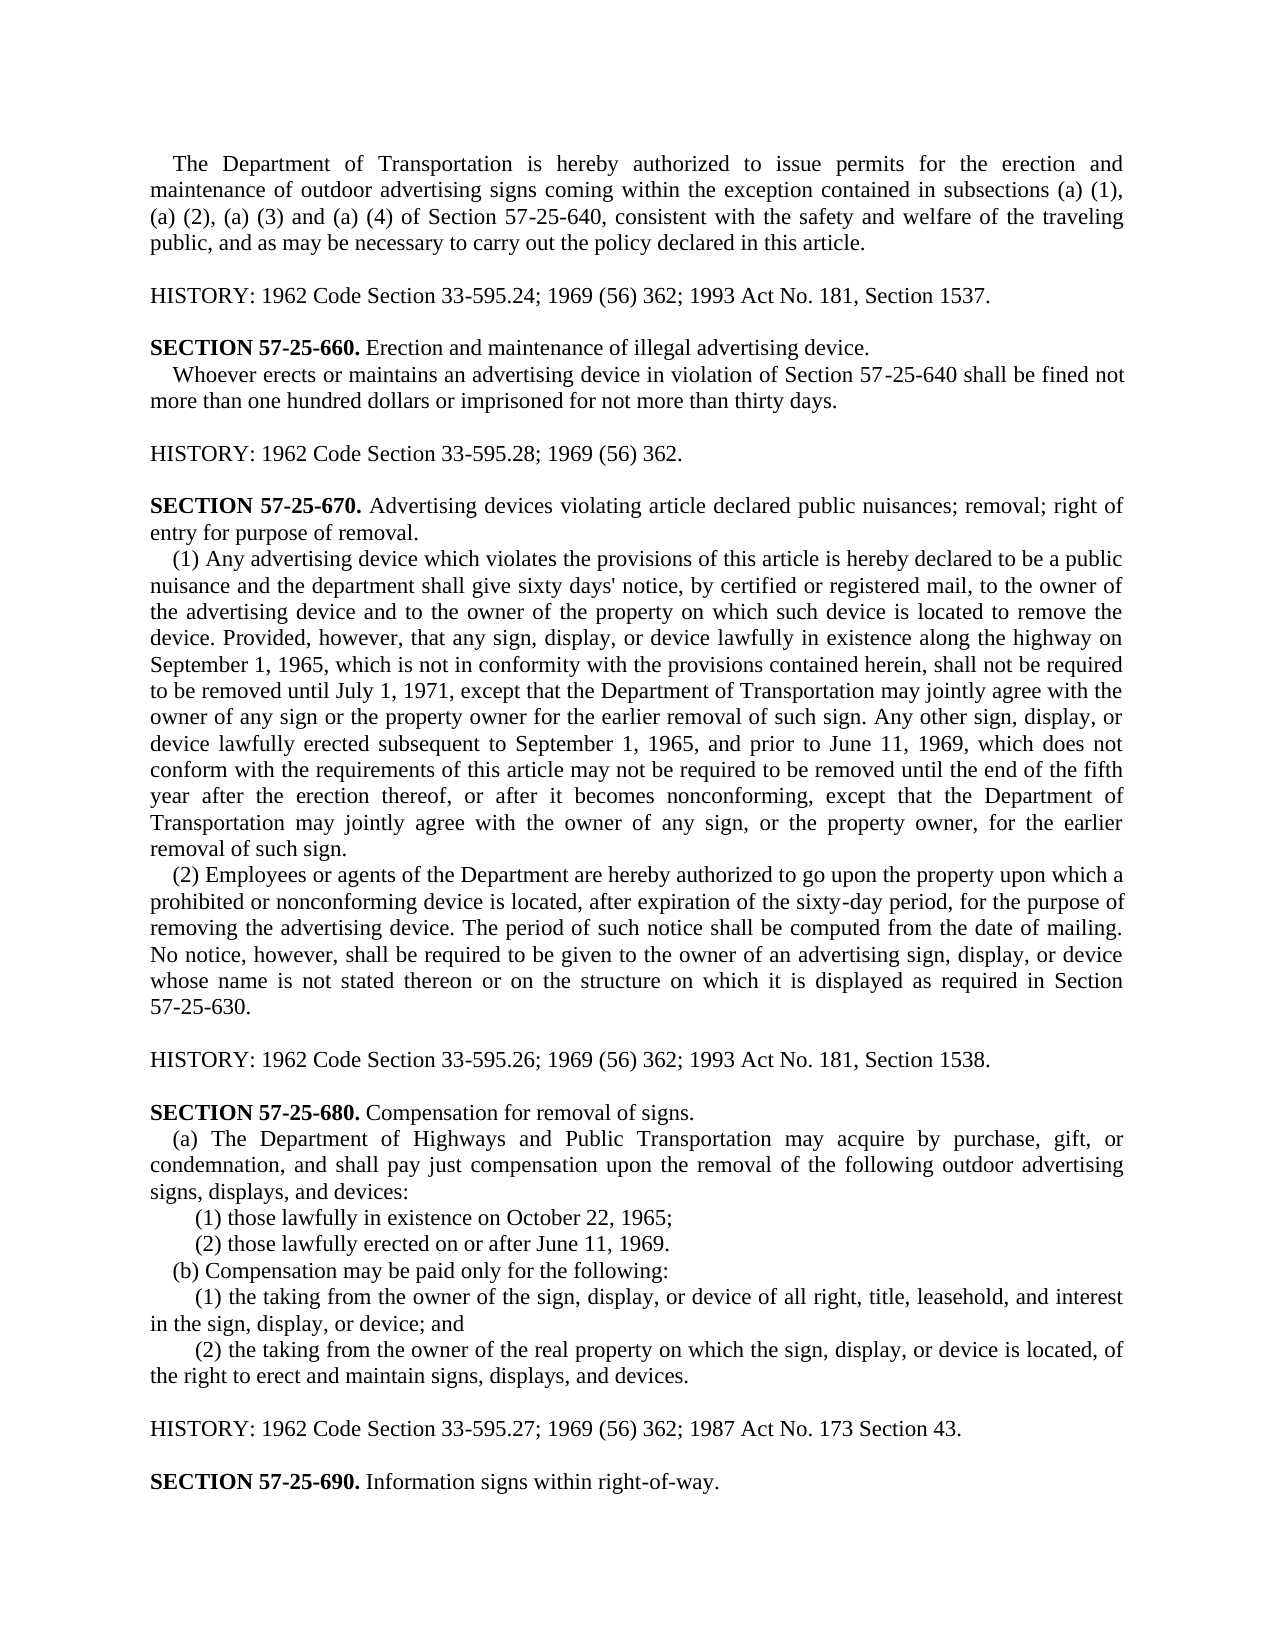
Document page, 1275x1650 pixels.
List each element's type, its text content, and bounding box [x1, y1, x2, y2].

text HISTORY: 1962 Code Section 33-595.24; 1969 (56) 362; 1993 Act No. 181, Section 1537. [150, 282, 1125, 308]
text (b) Compensation may be paid only for the following: [150, 1257, 1125, 1283]
text HISTORY: 1962 Code Section 33-595.27; 1969 (56) 362; 1987 Act No. 173 Section 43. [150, 1415, 1125, 1441]
text (2) those lawfully erected on or after June 11, 1969. [150, 1231, 1125, 1257]
text The Department of Transportation is hereby authorized to issue permits for the erection and maintenance of outdoor advertising signs coming within the exception contained in subsections (a) (1), (a) (2), (a) (3) and (a) (4) of Section 57-25-640, consistent with the safety and welfare of the traveling public, and as may be necessary to carry out the policy declared in this article. [150, 150, 1125, 255]
text (1) the taking from the owner of the sign, display, or device of all right, title, leasehold, and interest in the sign, display, or device; and [150, 1283, 1125, 1336]
text SECTION 57-25-690. Information signs within right-of-way. [150, 1468, 1125, 1494]
text HISTORY: 1962 Code Section 33-595.26; 1969 (56) 362; 1993 Act No. 181, Section 1538. [150, 1046, 1125, 1072]
text (a) The Department of Highways and Public Transportation may acquire by purchase, gift, or condemnation, and shall pay just compensation upon the removal of the following outdoor advertising signs, displays, and devices: [150, 1125, 1125, 1204]
text SECTION 57-25-670. Advertising devices violating article declared public nuisances; removal; right of entry for purpose of removal. [150, 493, 1125, 545]
text (2) Employees or agents of the Department are hereby authorized to go upon the property upon which a prohibited or nonconforming device is located, after expiration of the sixty-day period, for the purpose of removing the advertising device. The period of such notice shall be computed from the date of mailing. No notice, however, shall be required to be given to the owner of an advertising sign, display, or device whose name is not stated thereon or on the structure on which it is displayed as required in Section 57-25-630. [150, 862, 1125, 1020]
text HISTORY: 1962 Code Section 33-595.28; 1969 (56) 362. [150, 440, 1125, 466]
text SECTION 57-25-680. Compensation for removal of signs. [150, 1099, 1125, 1125]
text Whoever erects or maintains an advertising device in violation of Section 57-25-640 shall be fined not more than one hundred dollars or imprisoned for not more than thirty days. [150, 361, 1125, 413]
text (2) the taking from the owner of the real property on which the sign, display, or device is located, of the right to erect and maintain signs, displays, and devices. [150, 1336, 1125, 1389]
text (1) Any advertising device which violates the provisions of this article is hereby declared to be a public nuisance and the department shall give sixty days' notice, by certified or registered mail, to the owner of the advertising device and to the owner of the property on which such device is located to remove the device. Provided, however, that any sign, display, or device lawfully in existence along the highway on September 1, 1965, which is not in conformity with the provisions contained herein, shall not be required to be removed until July 1, 1971, except that the Department of Transportation may jointly agree with the owner of any sign or the property owner for the earlier removal of such sign. Any other sign, display, or device lawfully erected subsequent to September 1, 1965, and prior to June 11, 1969, which does not conform with the requirements of this article may not be required to be removed until the end of the fifth year after the erection thereof, or after it becomes nonconforming, except that the Department of Transportation may jointly agree with the owner of any sign, or the property owner, for the earlier removal of such sign. [150, 545, 1125, 862]
text (1) those lawfully in existence on October 22, 1965; [150, 1204, 1125, 1231]
text SECTION 57-25-660. Erection and maintenance of illegal advertising device. [150, 334, 1125, 361]
